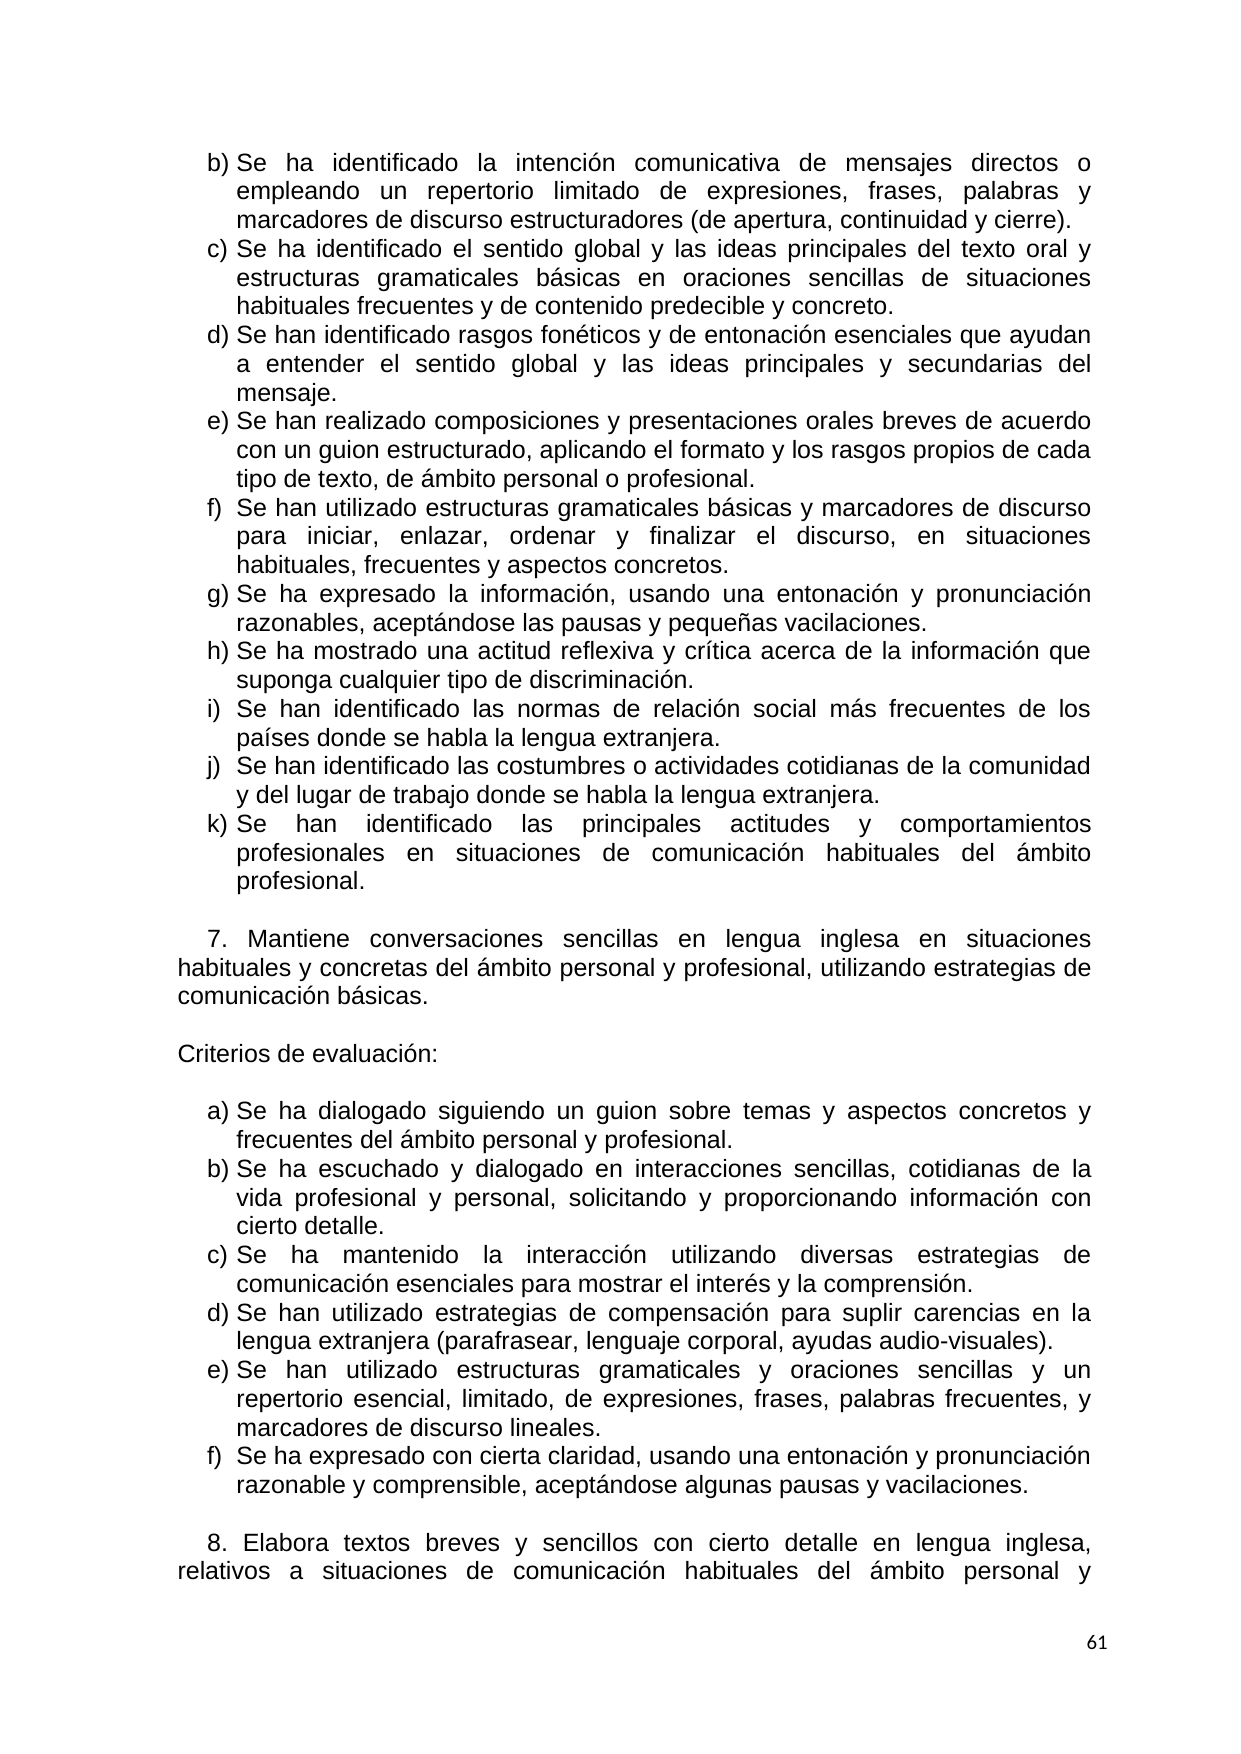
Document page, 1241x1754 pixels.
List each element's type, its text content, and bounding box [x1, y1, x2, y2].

list Se ha expresado la información, usando una entonación y pronunciación razonables, aceptándose las pausas y pequeñas vacilaciones. [207, 579, 1093, 636]
list Se ha dialogado siguiendo un guion sobre temas y aspectos concretos y frecuentes del ámbito personal y profesional. [207, 1096, 1093, 1154]
list Se han identificado las principales actitudes y comportamientos profesionales en situaciones de comunicación habituales del ámbito profesional. [207, 809, 1093, 895]
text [177, 1528, 1093, 1585]
list Se ha mantenido la interacción utilizando diversas estrategias de comunicación esenciales para mostrar el interés y la comprensión. [207, 1240, 1093, 1298]
list Se ha expresado con cierta claridad, usando una entonación y pronunciación razonable y comprensible, aceptándose algunas pausas y vacilaciones. [207, 1441, 1093, 1499]
list Se ha identificado el sentido global y las ideas principales del texto oral y estructuras gramaticales básicas en oraciones sencillas de situaciones habituales frecuentes y de contenido predecible y concreto. [207, 234, 1093, 320]
list Se han identificado rasgos fonéticos y de entonación esenciales que ayudan a entender el sentido global y las ideas principales y secundarias del mensaje. [207, 320, 1093, 406]
list Se ha escuchado y dialogado en interacciones sencillas, cotidianas de la vida profesional y personal, solicitando y proporcionando información con cierto detalle. [207, 1154, 1093, 1240]
list Se han realizado composiciones y presentaciones orales breves de acuerdo con un guion estructurado, aplicando el formato y los rasgos propios de cada tipo de texto, de ámbito personal o profesional. [207, 406, 1093, 493]
text 7. Mantiene conversaciones sencillas en lengua inglesa en situaciones habituales y concretas del ámbito personal y profesional, utilizando estrategias de comunicación básicas. [177, 924, 1093, 1010]
list Se han utilizado estrategias de compensación para suplir carencias en la lengua extranjera (parafrasear, lenguaje corporal, ayudas audio-visuales). [207, 1298, 1093, 1355]
list Se han utilizado estructuras gramaticales y oraciones sencillas y un repertorio esencial, limitado, de expresiones, frases, palabras frecuentes, y marcadores de discurso lineales. [207, 1355, 1093, 1441]
list Se ha identificado la intención comunicativa de mensajes directos o empleando un repertorio limitado de expresiones, frases, palabras y marcadores de discurso estructuradores (de apertura, continuidad y cierre). [207, 148, 1093, 234]
list Se han utilizado estructuras gramaticales básicas y marcadores de discurso para iniciar, enlazar, ordenar y finalizar el discurso, en situaciones habituales, frecuentes y aspectos concretos. [207, 493, 1093, 579]
list Se ha mostrado una actitud reflexiva y crítica acerca de la información que suponga cualquier tipo de discriminación. [207, 636, 1093, 694]
list Se han identificado las normas de relación social más frecuentes de los países donde se habla la lengua extranjera. [207, 694, 1093, 751]
list Se han identificado las costumbres o actividades cotidianas de la comunidad y del lugar de trabajo donde se habla la lengua extranjera. [207, 751, 1093, 809]
text Criterios de evaluación: [177, 1039, 1093, 1068]
